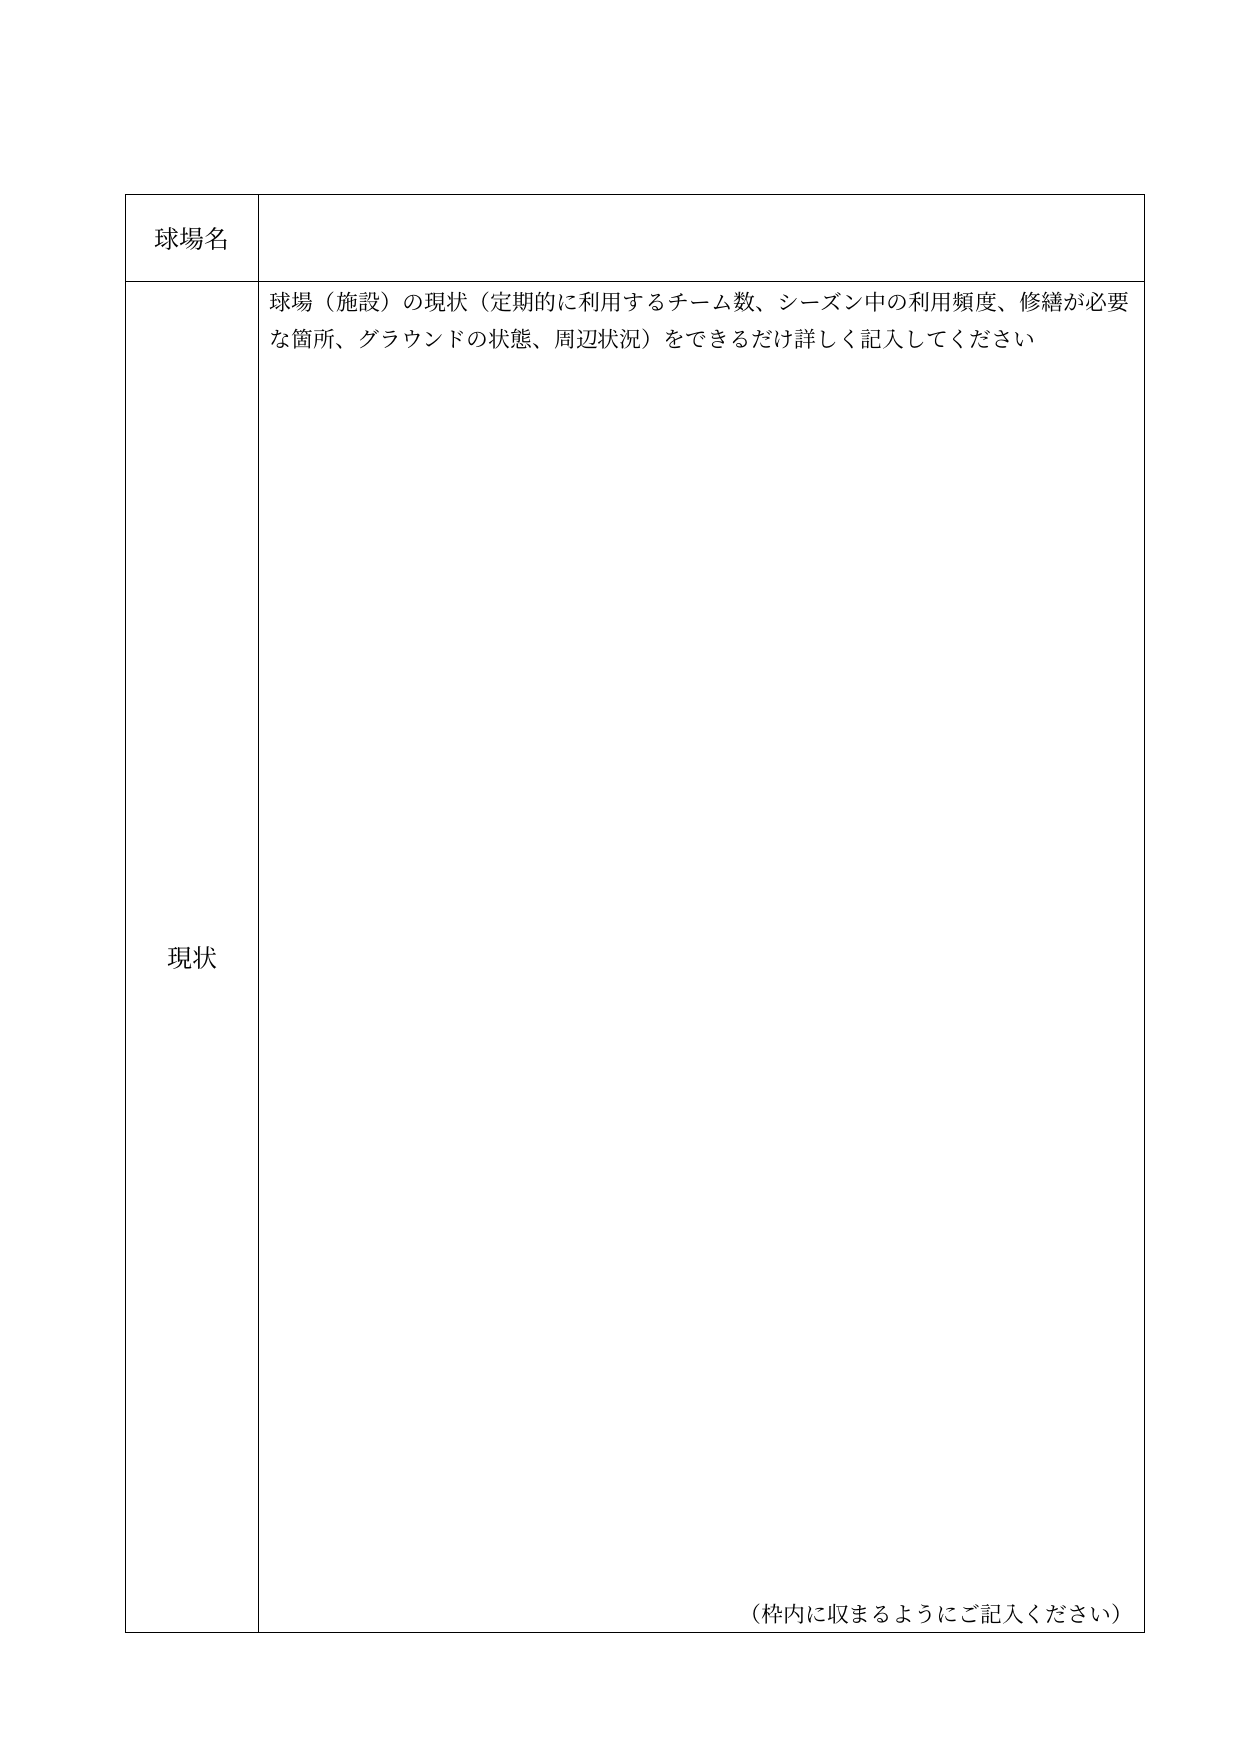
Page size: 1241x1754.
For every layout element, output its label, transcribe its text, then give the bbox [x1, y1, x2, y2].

table_header 球場名 [126, 195, 258, 281]
table_header [259, 195, 1144, 281]
table_cell 球場（施設）の現状（定期的に利用するチーム数、シーズン中の利用頻度、修繕が必要な箇所、グラウンドの状態、周辺状況）をできるだけ詳しく記入してください （枠内に収まるようにご記入ください） [259, 282, 1144, 1632]
table_cell 現状 [126, 282, 258, 1632]
